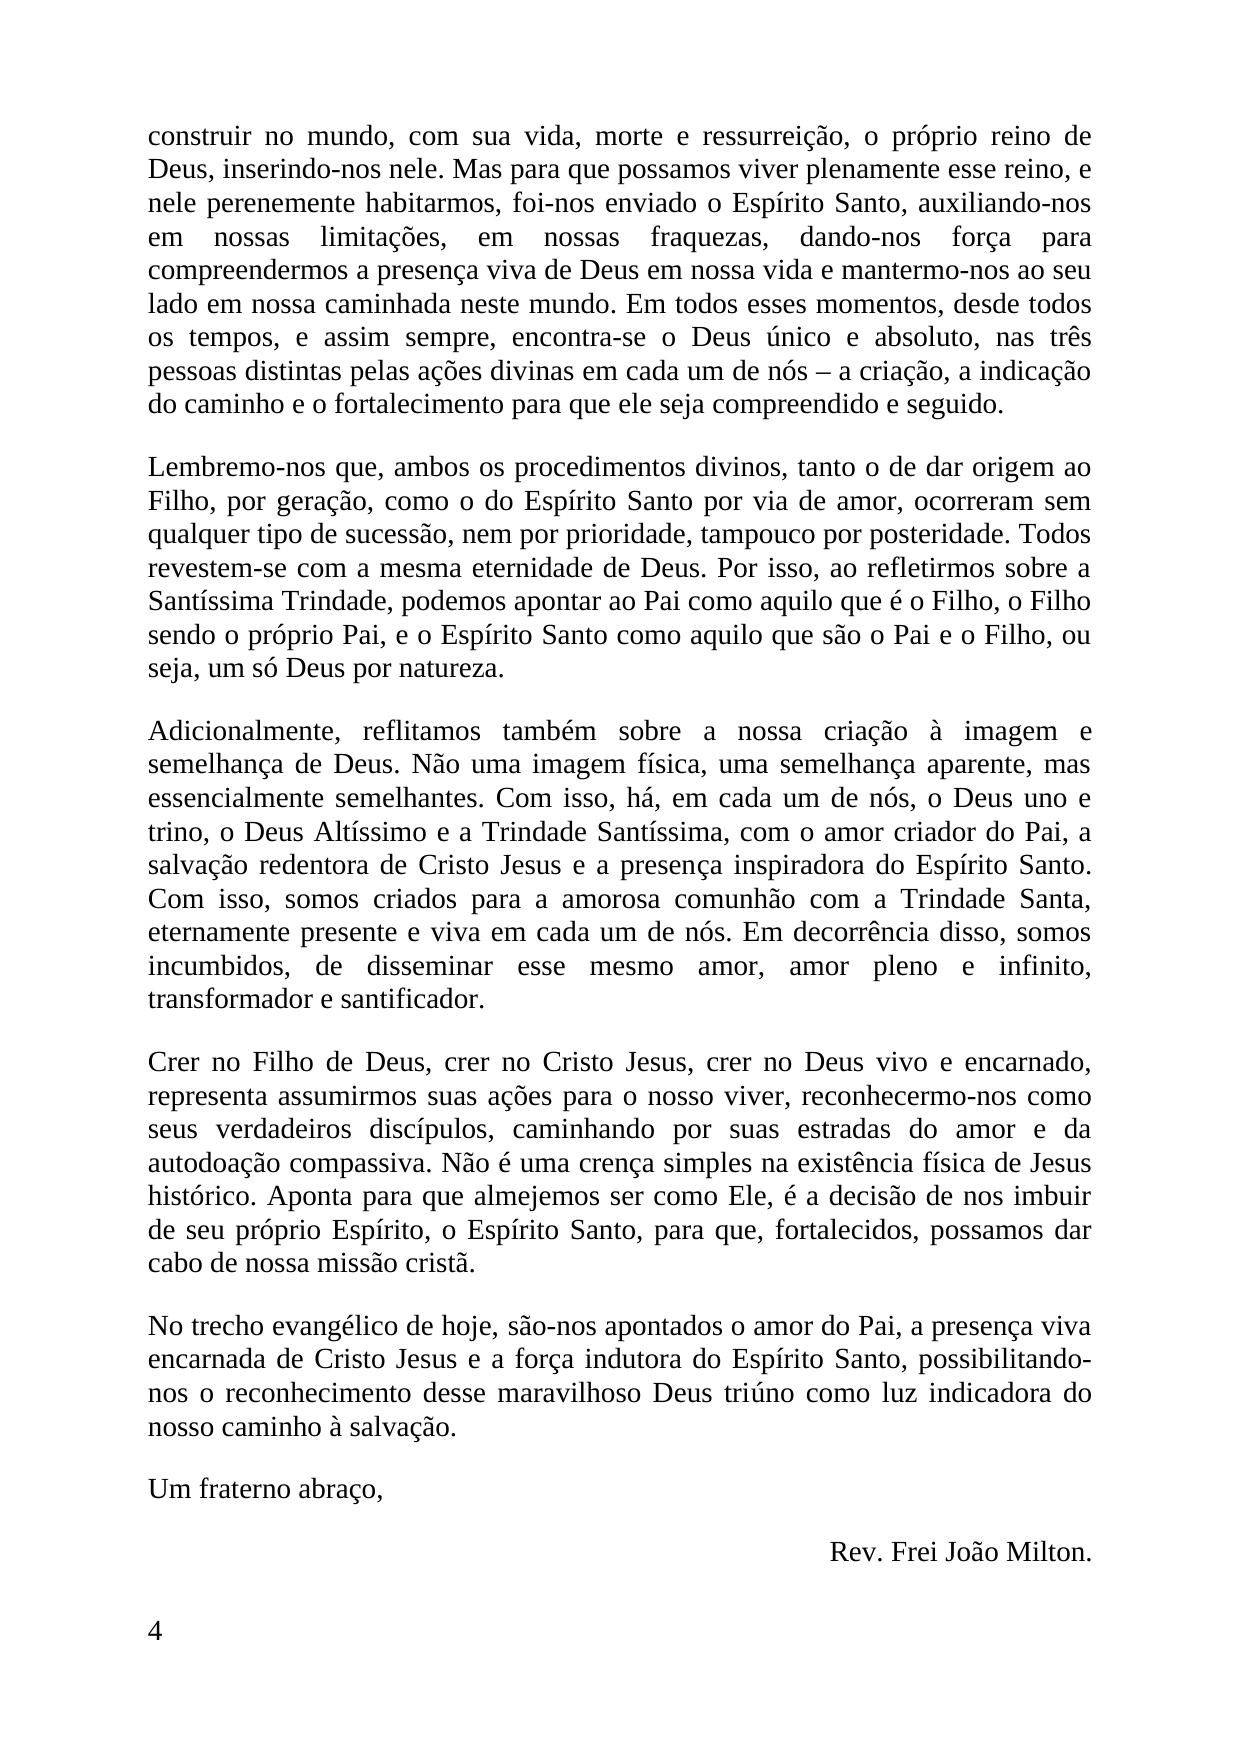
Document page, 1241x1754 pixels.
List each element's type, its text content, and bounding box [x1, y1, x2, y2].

text No trecho evangélico de hoje, são-nos apontados o amor do Pai, a presença viva encarnada de Cristo Jesus e a força indutora do Espírito Santo, possibilitando-nos o reconhecimento desse maravilhoso Deus triúno como luz indicadora do nosso caminho à salvação. [148, 1308, 1092, 1442]
text Adicionalmente, reflitamos também sobre a nossa criação à imagem e semelhança de Deus. Não uma imagem física, uma semelhança aparente, mas essencialmente semelhantes. Com isso, há, em cada um de nós, o Deus uno e trino, o Deus Altíssimo e a Trindade Santíssima, com o amor criador do Pai, a salvação redentora de Cristo Jesus e a presença inspiradora do Espírito Santo. Com isso, somos criados para a amorosa comunhão com a Trindade Santa, eternamente presente e viva em cada um de nós. Em decorrência disso, somos incumbidos, de disseminar esse mesmo amor, amor pleno e infinito, transformador e santificador. [148, 713, 1092, 1015]
text Lembremo-nos que, ambos os procedimentos divinos, tanto o de dar origem ao Filho, por geração, como o do Espírito Santo por via de amor, ocorreram sem qualquer tipo de sucessão, nem por prioridade, tampouco por posteridade. Todos revestem-se com a mesma eternidade de Deus. Por isso, ao refletirmos sobre a Santíssima Trindade, podemos apontar ao Pai como aquilo que é o Filho, o Filho sendo o próprio Pai, e o Espírito Santo como aquilo que são o Pai e o Filho, ou seja, um só Deus por natureza. [148, 449, 1092, 684]
text Crer no Filho de Deus, crer no Cristo Jesus, crer no Deus vivo e encarnado, representa assumirmos suas ações para o nosso viver, reconhecermo-nos como seus verdadeiros discípulos, caminhando por suas estradas do amor e da autodoação compassiva. Não é uma crença simples na existência física de Jesus histórico. Aponta para que almejemos ser como Ele, é a decisão de nos imbuir de seu próprio Espírito, o Espírito Santo, para que, fortalecidos, possamos dar cabo de nossa missão cristã. [148, 1044, 1092, 1279]
text Rev. Frei João Milton. [148, 1534, 1092, 1568]
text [148, 118, 1092, 420]
text Um fraterno abraço, [148, 1471, 1092, 1505]
